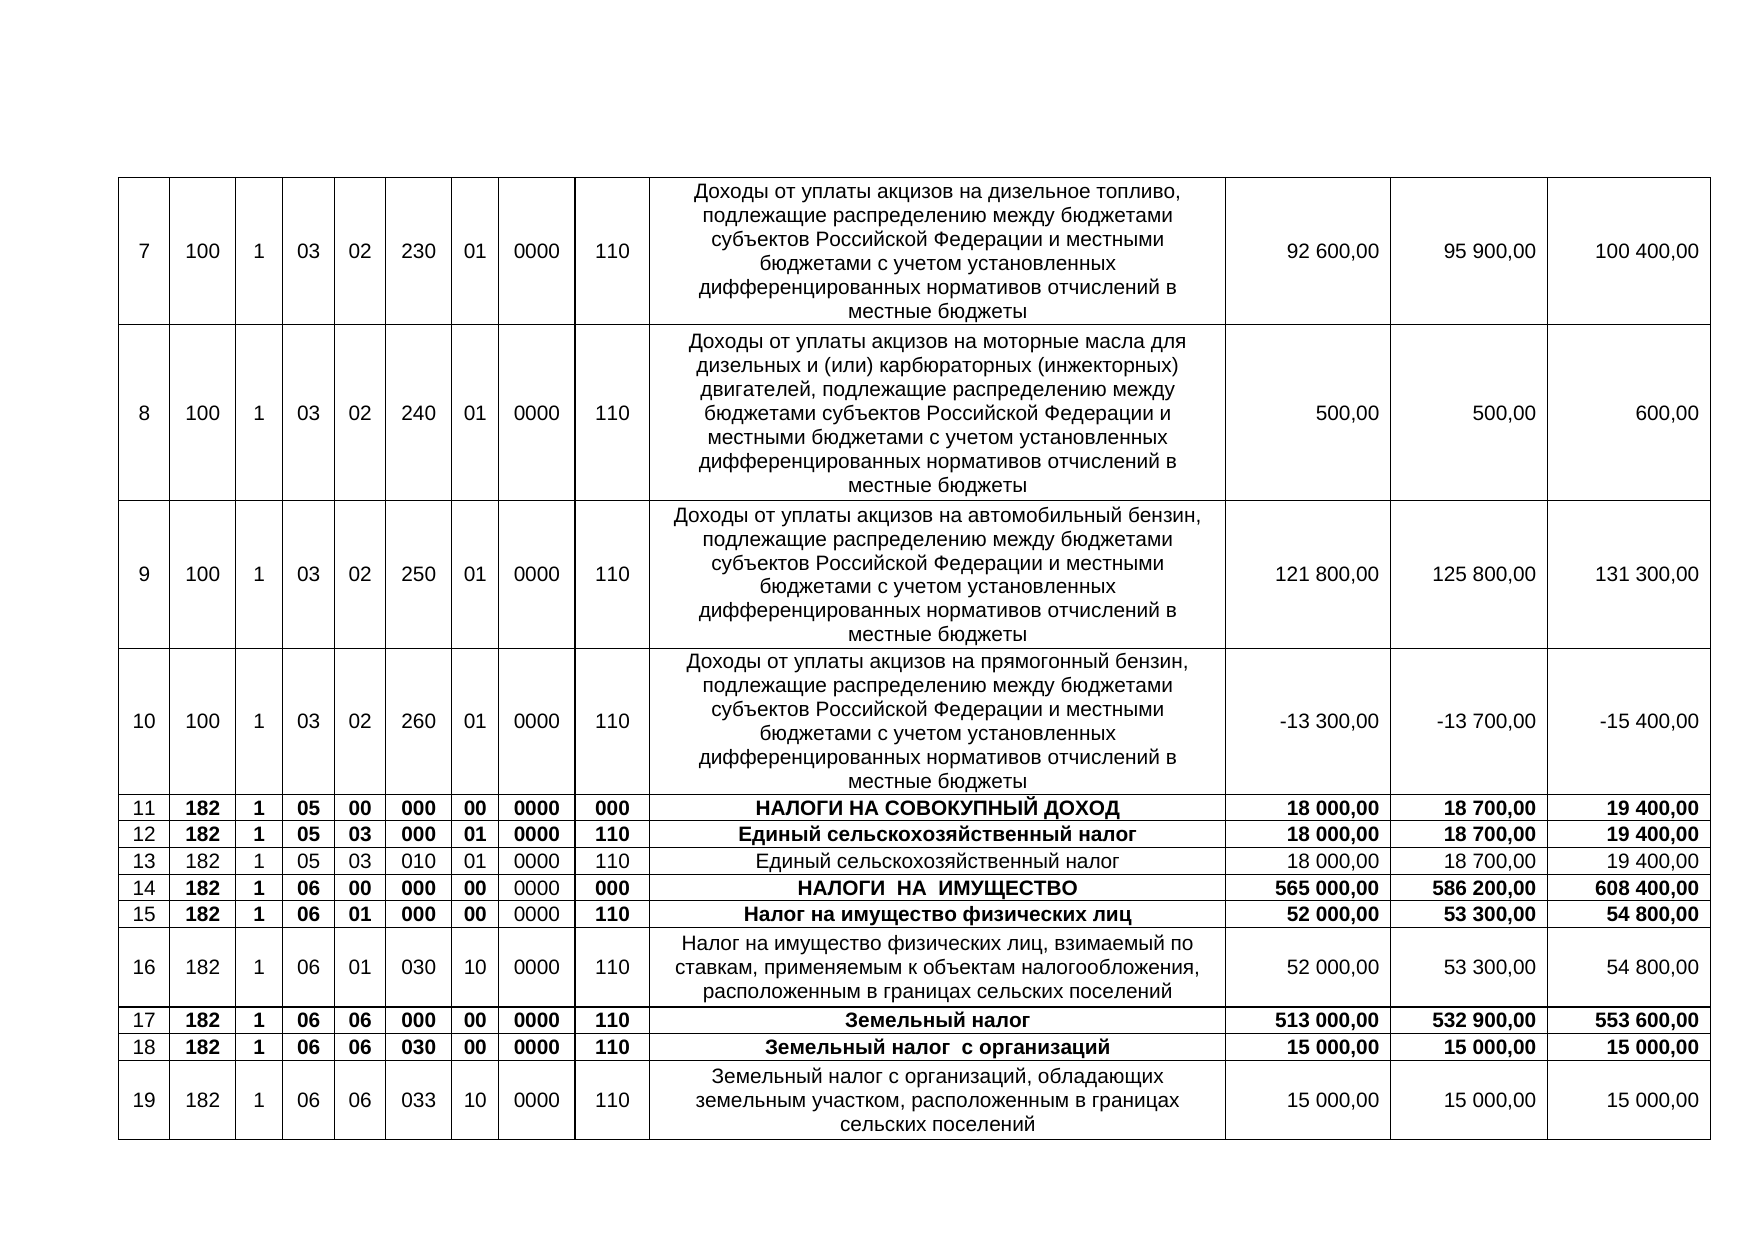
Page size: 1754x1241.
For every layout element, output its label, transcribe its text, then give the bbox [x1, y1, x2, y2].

table_cell 110 [576, 501, 649, 647]
table_cell 500,00 [1391, 325, 1547, 500]
table_cell 1 [236, 928, 282, 1006]
table_cell 500,00 [1226, 325, 1390, 500]
table_cell 182 [170, 1034, 235, 1059]
table_cell 01 [335, 901, 385, 927]
table_cell 01 [452, 649, 498, 794]
table_cell 532 900,00 [1391, 1008, 1547, 1033]
table_cell 15 000,00 [1548, 1061, 1710, 1139]
table_cell 182 [170, 901, 235, 927]
table_cell 18 700,00 [1391, 795, 1547, 820]
table_cell 18 000,00 [1226, 795, 1390, 820]
table_cell 110 [576, 178, 649, 324]
table_cell Доходы от уплаты акцизов на автомобильный бензин, подлежащие распределению между бюджетами субъектов Российской Федерации и местными бюджетами с учетом установленных дифференцированных нормативов отчислений в местные бюджеты [650, 501, 1225, 647]
table_cell 01 [452, 178, 498, 324]
table_cell 260 [386, 649, 451, 794]
table_cell 00 [452, 901, 498, 927]
table_cell 06 [335, 1034, 385, 1059]
table_cell 100 [170, 501, 235, 647]
table_cell 05 [283, 848, 334, 873]
table_cell 000 [386, 1008, 451, 1033]
table_cell 06 [283, 928, 334, 1006]
table_cell 030 [386, 1034, 451, 1059]
table_cell 0000 [499, 901, 574, 927]
table_cell 1 [236, 1008, 282, 1033]
table_cell 000 [386, 821, 451, 847]
table_cell 03 [283, 325, 334, 500]
table_cell -15 400,00 [1548, 649, 1710, 794]
table_cell 110 [576, 928, 649, 1006]
table_cell 00 [335, 795, 385, 820]
table_cell 18 700,00 [1391, 821, 1547, 847]
table_cell 17 [119, 1008, 169, 1033]
table_cell 01 [452, 325, 498, 500]
table_cell 1 [236, 875, 282, 900]
table_cell 131 300,00 [1548, 501, 1710, 647]
table_cell 95 900,00 [1391, 178, 1547, 324]
table_cell 1 [236, 1061, 282, 1139]
table_cell 02 [335, 649, 385, 794]
table_cell 033 [386, 1061, 451, 1139]
table_cell 18 000,00 [1226, 848, 1390, 873]
table_cell 9 [119, 501, 169, 647]
table_cell -13 700,00 [1391, 649, 1547, 794]
table_cell 182 [170, 848, 235, 873]
table_cell 000 [576, 875, 649, 900]
table_cell 182 [170, 821, 235, 847]
table_cell 01 [335, 928, 385, 1006]
table_cell 10 [452, 928, 498, 1006]
table_cell 110 [576, 1008, 649, 1033]
table_cell 06 [283, 1034, 334, 1059]
table_cell 18 000,00 [1226, 821, 1390, 847]
table_cell 06 [283, 875, 334, 900]
table_cell 110 [576, 901, 649, 927]
table_cell 05 [283, 821, 334, 847]
table_cell 0000 [499, 1061, 574, 1139]
table_cell 06 [335, 1008, 385, 1033]
table_cell 15 000,00 [1226, 1034, 1390, 1059]
table_cell Земельный налог [650, 1008, 1225, 1033]
table_cell 100 [170, 649, 235, 794]
table_cell 000 [576, 795, 649, 820]
table_cell 15 000,00 [1548, 1034, 1710, 1059]
table_cell Земельный налог с организаций, обладающих земельным участком, расположенным в границах сельских поселений [650, 1061, 1225, 1139]
table_cell 13 [119, 848, 169, 873]
table_cell 05 [283, 795, 334, 820]
table_cell 00 [452, 795, 498, 820]
table_cell 0000 [499, 928, 574, 1006]
table_cell 0000 [499, 501, 574, 647]
table_cell 1 [236, 325, 282, 500]
table_cell Земельный налог с организаций [650, 1034, 1225, 1059]
table_cell 125 800,00 [1391, 501, 1547, 647]
table_cell 0000 [499, 795, 574, 820]
table_cell НАЛОГИ НА ИМУЩЕСТВО [650, 875, 1225, 900]
table_cell НАЛОГИ НА СОВОКУПНЫЙ ДОХОД [650, 795, 1225, 820]
table_cell 1 [236, 795, 282, 820]
table_cell 100 [170, 325, 235, 500]
table_cell 01 [452, 501, 498, 647]
table_cell 53 300,00 [1391, 901, 1547, 927]
table_cell 110 [576, 848, 649, 873]
table_cell 15 000,00 [1391, 1034, 1547, 1059]
table_cell 182 [170, 928, 235, 1006]
table_cell Налог на имущество физических лиц, взимаемый по ставкам, применяемым к объектам налогообложения, расположенным в границах сельских поселений [650, 928, 1225, 1006]
table_cell 18 700,00 [1391, 848, 1547, 873]
table_cell 110 [576, 1061, 649, 1139]
table_cell 1 [236, 848, 282, 873]
table_cell 121 800,00 [1226, 501, 1390, 647]
table_cell 06 [283, 901, 334, 927]
table_cell 19 400,00 [1548, 848, 1710, 873]
table_cell 16 [119, 928, 169, 1006]
table_cell 110 [576, 325, 649, 500]
table_cell 15 [119, 901, 169, 927]
table_cell 1 [236, 178, 282, 324]
table_cell 000 [386, 795, 451, 820]
table_cell 7 [119, 178, 169, 324]
table_cell 010 [386, 848, 451, 873]
table_cell 565 000,00 [1226, 875, 1390, 900]
table_cell -13 300,00 [1226, 649, 1390, 794]
table_cell 0000 [499, 178, 574, 324]
table_cell 600,00 [1548, 325, 1710, 500]
table_cell 00 [452, 1034, 498, 1059]
table_cell 03 [335, 848, 385, 873]
table_cell 15 000,00 [1226, 1061, 1390, 1139]
table_cell Единый сельскохозяйственный налог [650, 821, 1225, 847]
table_cell 03 [283, 178, 334, 324]
table_cell 1 [236, 901, 282, 927]
table_cell 230 [386, 178, 451, 324]
table_cell 02 [335, 178, 385, 324]
table_cell 11 [119, 795, 169, 820]
table_cell 182 [170, 875, 235, 900]
table_cell 513 000,00 [1226, 1008, 1390, 1033]
table_cell Налог на имущество физических лиц [650, 901, 1225, 927]
table_cell 030 [386, 928, 451, 1006]
table_cell 00 [452, 875, 498, 900]
table_cell 553 600,00 [1548, 1008, 1710, 1033]
table_cell 18 [119, 1034, 169, 1059]
table_cell 182 [170, 795, 235, 820]
table_cell 110 [576, 649, 649, 794]
table_cell 03 [283, 501, 334, 647]
table_cell 10 [119, 649, 169, 794]
table_cell Доходы от уплаты акцизов на моторные масла для дизельных и (или) карбюраторных (инжекторных) двигателей, подлежащие распределению между бюджетами субъектов Российской Федерации и местными бюджетами с учетом установленных дифференцированных нормативов отчислений в местные бюджеты [650, 325, 1225, 500]
table_cell 182 [170, 1061, 235, 1139]
table_cell 06 [283, 1061, 334, 1139]
table_cell 10 [452, 1061, 498, 1139]
table_cell 19 400,00 [1548, 821, 1710, 847]
table_cell 1 [236, 821, 282, 847]
table_cell 100 [170, 178, 235, 324]
table_cell 02 [335, 501, 385, 647]
table_cell 0000 [499, 821, 574, 847]
table_cell Единый сельскохозяйственный налог [650, 848, 1225, 873]
table_cell 03 [283, 649, 334, 794]
table_cell 02 [335, 325, 385, 500]
table_cell 0000 [499, 875, 574, 900]
table_cell 586 200,00 [1391, 875, 1547, 900]
table_cell 000 [386, 901, 451, 927]
table_cell 19 400,00 [1548, 795, 1710, 820]
table_cell 0000 [499, 1008, 574, 1033]
table_cell 1 [236, 649, 282, 794]
table_cell 000 [386, 875, 451, 900]
table_cell 110 [576, 821, 649, 847]
table_cell 1 [236, 501, 282, 647]
table_cell 54 800,00 [1548, 928, 1710, 1006]
table_cell 00 [335, 875, 385, 900]
table_cell 06 [335, 1061, 385, 1139]
table_cell 0000 [499, 1034, 574, 1059]
table_cell 0000 [499, 325, 574, 500]
table_cell 182 [170, 1008, 235, 1033]
table_cell 52 000,00 [1226, 928, 1390, 1006]
table_cell 1 [236, 1034, 282, 1059]
table_cell 52 000,00 [1226, 901, 1390, 927]
table_cell 01 [452, 821, 498, 847]
table_cell 00 [452, 1008, 498, 1033]
table_cell 03 [335, 821, 385, 847]
table_cell 15 000,00 [1391, 1061, 1547, 1139]
table_cell 06 [283, 1008, 334, 1033]
table_cell 8 [119, 325, 169, 500]
table_cell Доходы от уплаты акцизов на дизельное топливо, подлежащие распределению между бюджетами субъектов Российской Федерации и местными бюджетами с учетом установленных дифференцированных нормативов отчислений в местные бюджеты [650, 178, 1225, 324]
table_cell 110 [576, 1034, 649, 1059]
table_cell 250 [386, 501, 451, 647]
table_cell 14 [119, 875, 169, 900]
table_cell 19 [119, 1061, 169, 1139]
table_cell 92 600,00 [1226, 178, 1390, 324]
table_cell 100 400,00 [1548, 178, 1710, 324]
table_cell 0000 [499, 848, 574, 873]
table_cell 53 300,00 [1391, 928, 1547, 1006]
table_cell 54 800,00 [1548, 901, 1710, 927]
table_cell 608 400,00 [1548, 875, 1710, 900]
table_cell Доходы от уплаты акцизов на прямогонный бензин, подлежащие распределению между бюджетами субъектов Российской Федерации и местными бюджетами с учетом установленных дифференцированных нормативов отчислений в местные бюджеты [650, 649, 1225, 794]
table_cell 0000 [499, 649, 574, 794]
table_cell 01 [452, 848, 498, 873]
table_cell 240 [386, 325, 451, 500]
table_cell 12 [119, 821, 169, 847]
